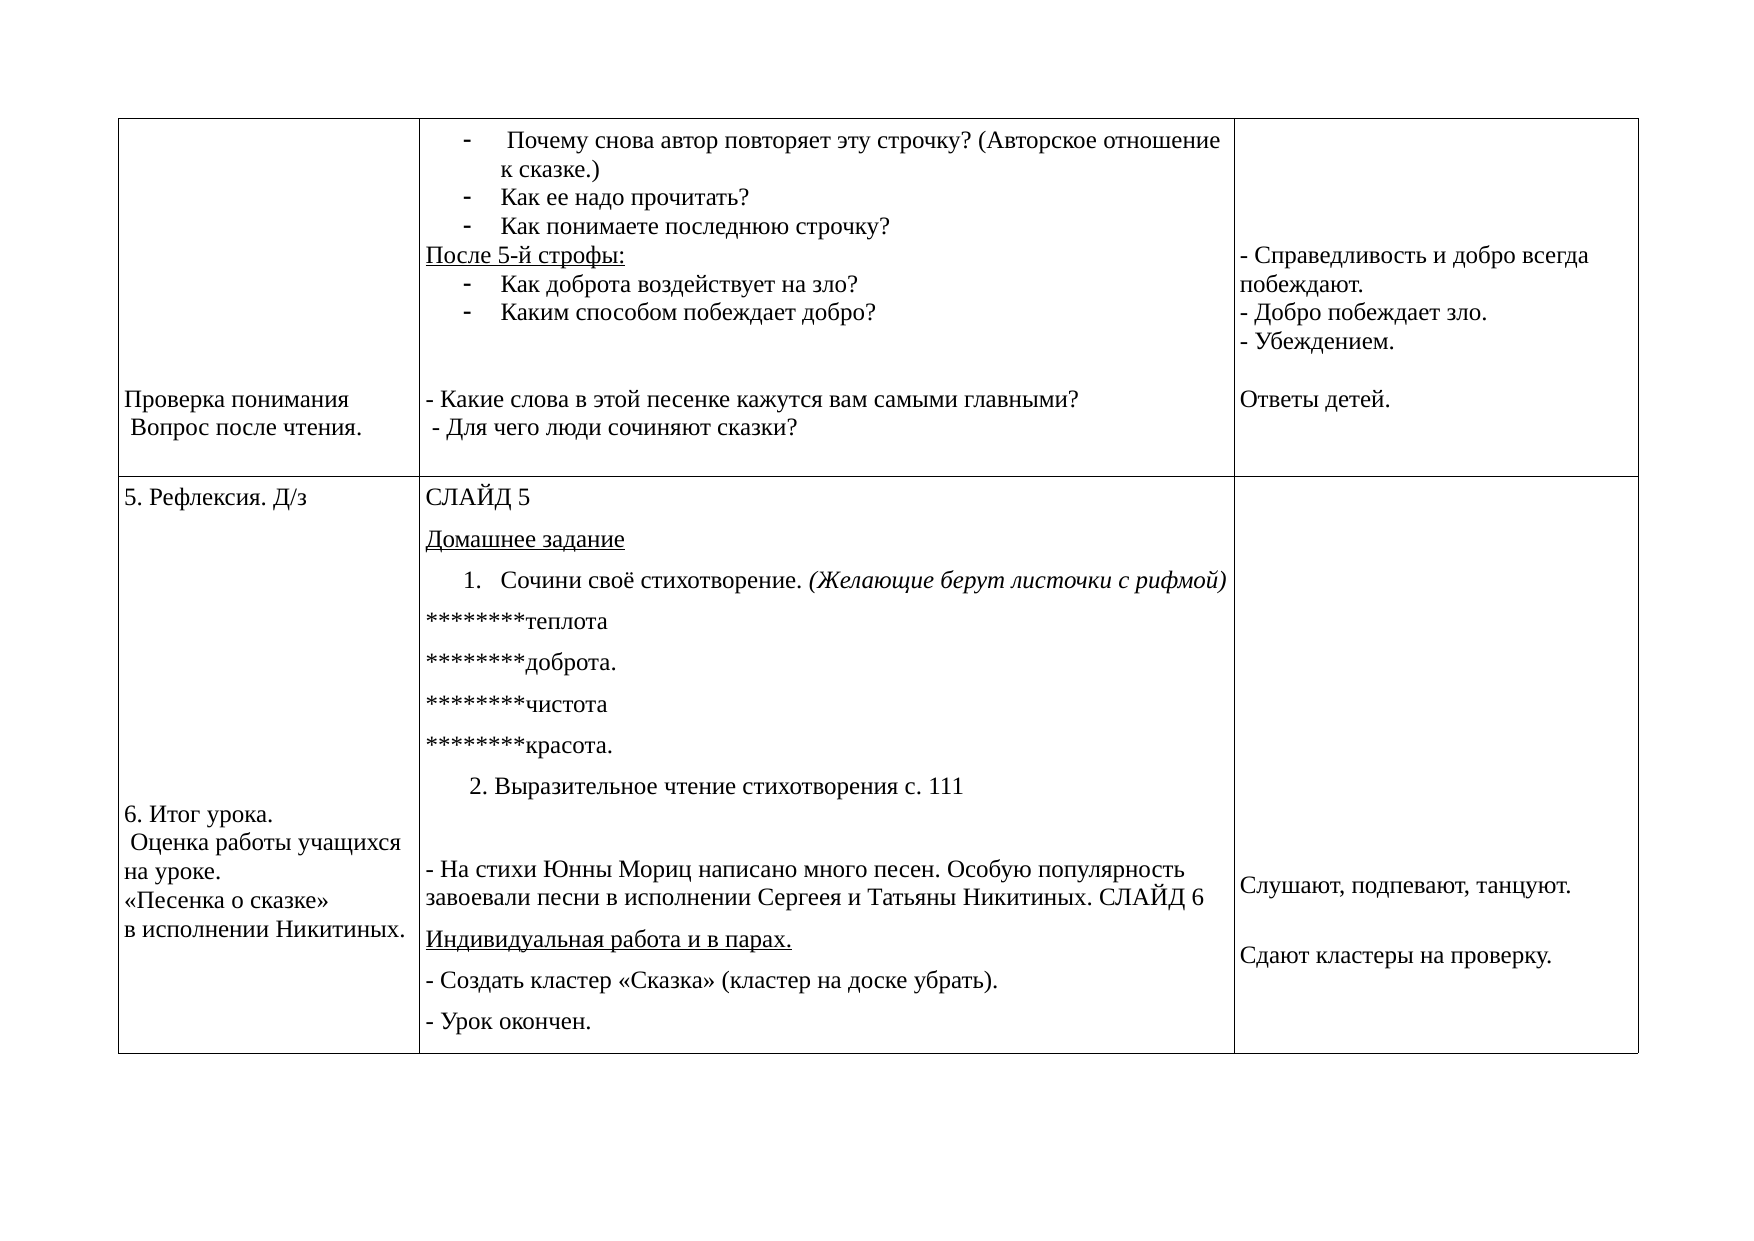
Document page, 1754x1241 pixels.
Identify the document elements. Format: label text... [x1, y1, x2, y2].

table_cell 5. Рефлексия. Д/з 6. Итог урока. Оценка работы учащихся на уроке. «Песенка о сказке» в исполнении Никитиных. [119, 477, 419, 1053]
table_cell - Справедливость и добро всегда побеждают. - Добро побеждает зло. - Убеждением. Ответы детей. [1235, 119, 1638, 476]
table_cell Проверка понимания Вопрос после чтения. [119, 119, 419, 476]
table_cell Почему снова автор повторяет эту строчку? (Авторское отношение к сказке.) Как ее надо прочитать? Как понимаете последнюю строчку? После 5-й строфы: Как доброта воздействует на зло? Каким способом побеждает добро? - Какие слова в этой песенке кажутся вам самыми главными? - Для чего люди сочиняют сказки? [420, 119, 1234, 476]
table_cell СЛАЙД 5 Домашнее задание Сочини своё стихотворение. (Желающие берут листочки с рифмой) ********теплота ********доброта. ********чистота ********красота. 2. Выразительное чтение стихотворения с. 111 - На стихи Юнны Мориц написано много песен. Особую популярность завоевали песни в исполнении Сергеея и Татьяны Никитиных. СЛАЙД 6 Индивидуальная работа и в парах. - Создать кластер «Сказка» (кластер на доске убрать). - Урок окончен. [420, 477, 1234, 1053]
table_cell Слушают, подпевают, танцуют. Сдают кластеры на проверку. [1235, 477, 1638, 1053]
